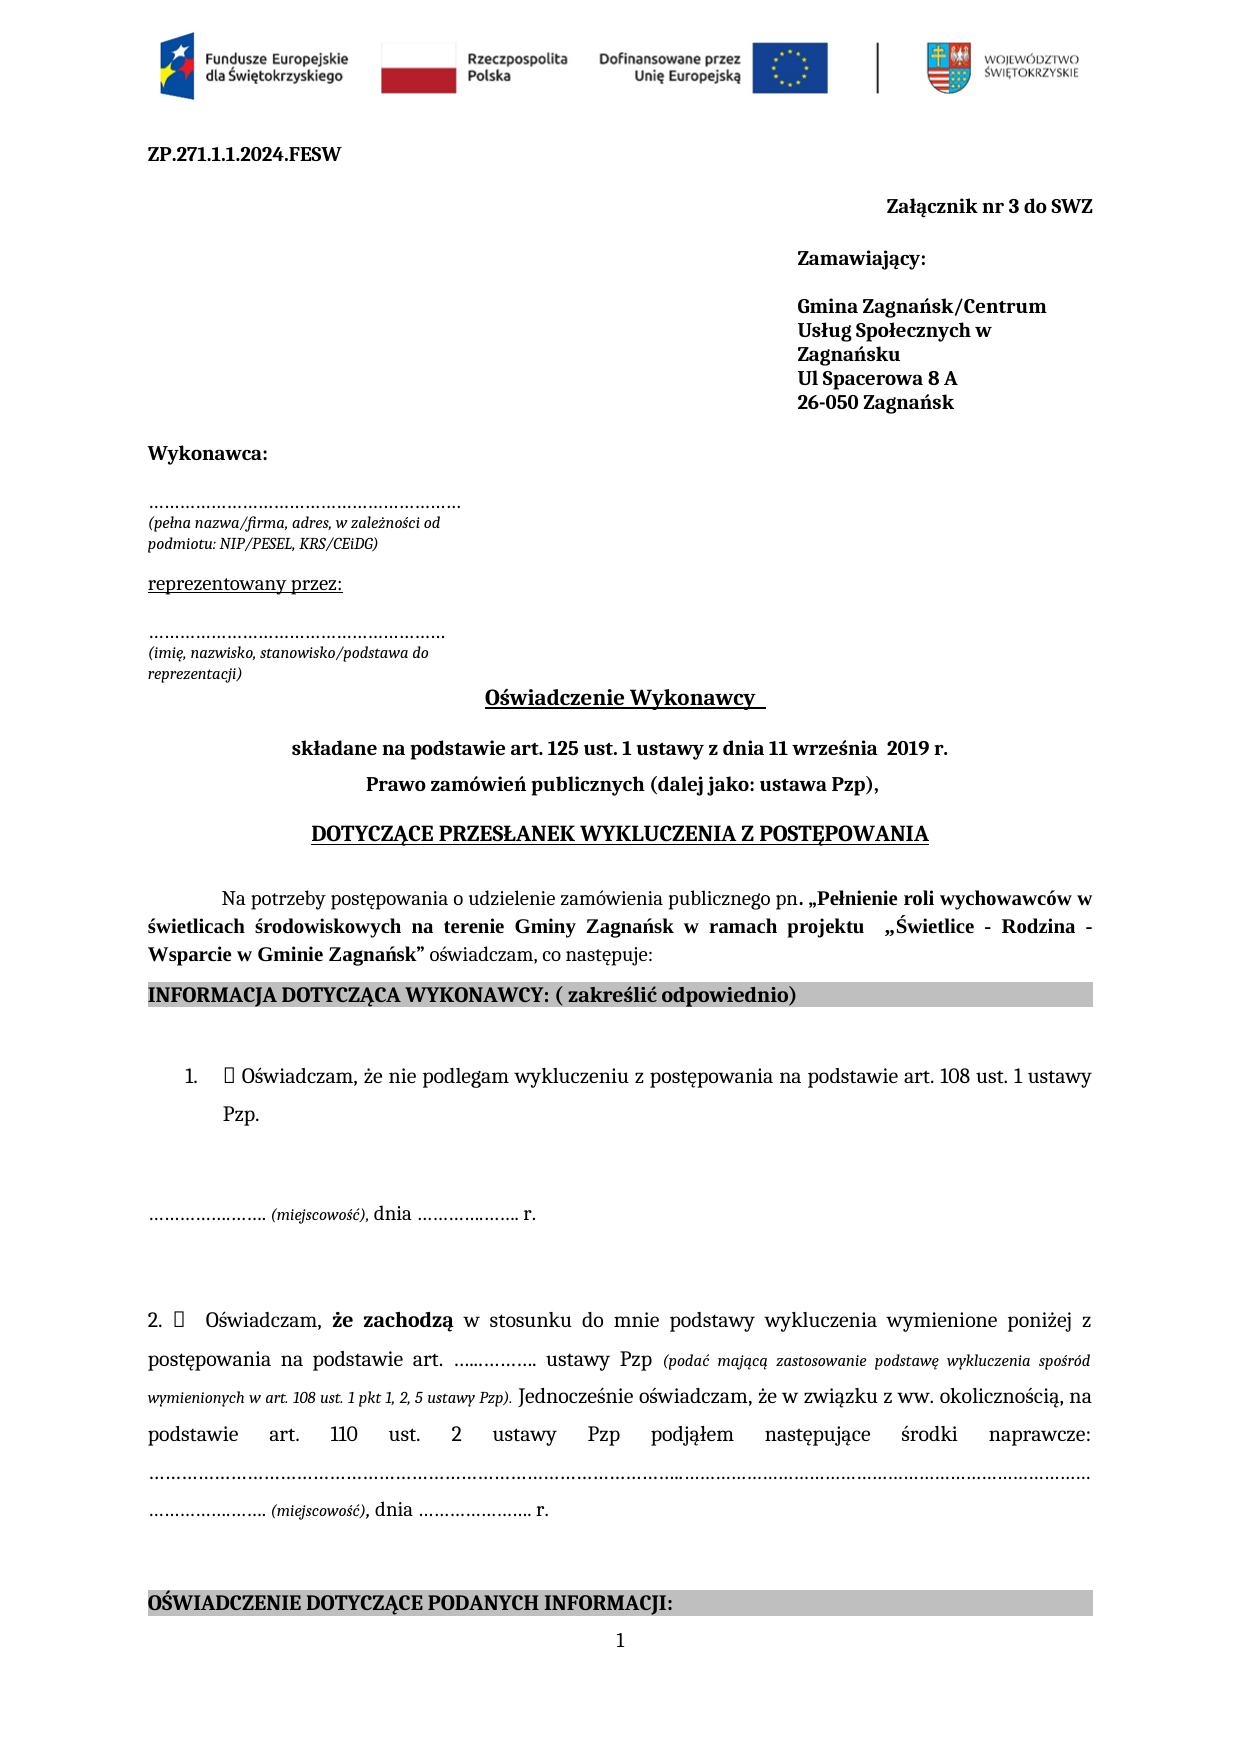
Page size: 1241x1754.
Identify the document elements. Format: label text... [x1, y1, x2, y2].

text (imię, nazwisko, stanowisko/podstawa do reprezentacji) [148, 643, 472, 683]
list  Oświadczam, że nie podlegam wykluczeniu z postępowania na podstawie art. 108 ust. 1 ustawy Pzp. [185, 1059, 1093, 1127]
text Oświadczenie Wykonawcy [148, 685, 1093, 711]
text (pełna nazwa/firma, adres, w zależności od podmiotu: NIP/PESEL, KRS/CEiDG) [148, 514, 472, 553]
text Zamawiający: [797, 247, 1093, 271]
text Na potrzeby postępowania o udzielenie zamówienia publicznego pn. „Pełnienie roli wychowawców w świetlicach środowiskowych na terenie Gminy Zagnańsk w ramach projektu „Świetlice - Rodzina - Wsparcie w Gminie Zagnańsk” oświadczam, co następuje: [148, 886, 1093, 966]
text składane na podstawie art. 125 ust. 1 ustawy z dnia 11 września 2019 r. [148, 737, 1093, 761]
text 26-050 Zagnańsk [797, 390, 1093, 414]
text OŚWIADCZENIE DOTYCZĄCE PODANYCH INFORMACJI: [148, 1590, 1093, 1616]
text DOTYCZĄCE PRZESŁANEK WYKLUCZENIA Z POSTĘPOWANIA [148, 821, 1093, 847]
text …………………………………………………… [148, 490, 472, 514]
picture [147, 29, 1092, 103]
text INFORMACJA DOTYCZĄCA WYKONAWCY: ( zakreślić odpowiednio) [148, 982, 1093, 1007]
text Załącznik nr 3 do SWZ [694, 195, 1093, 219]
text reprezentowany przez: [148, 572, 1093, 596]
text 2.  Oświadczam, że zachodzą w stosunku do mnie podstawy wykluczenia wymienione poniżej z postępowania na podstawie art. …...………. ustawy Pzp (podać mającą zastosowanie podstawę wykluczenia spośród wymienionych w art. 108 ust. 1 pkt 1, 2, 5 ustawy Pzp). Jednocześnie oświadczam, że w związku z ww. okolicznością, na podstawie art. 110 ust. 2 ustawy Pzp podjąłem następujące środki naprawcze: ……………………………………………………………………………………..…………………………………………………………………… [148, 1304, 1093, 1485]
text Wykonawca: [148, 442, 1093, 466]
text Gmina Zagnańsk/Centrum Usług Społecznych w Zagnańsku [797, 294, 1093, 366]
text …………….……. (miejscowość), dnia …………………. r. [148, 1498, 1093, 1522]
text Ul Spacerowa 8 A [797, 366, 1093, 390]
text …………….……. (miejscowość), dnia ………….……. r. [148, 1202, 1093, 1226]
text ………………………………………………… [148, 619, 472, 643]
text Prawo zamówień publicznych (dalej jako: ustawa Pzp), [148, 773, 1093, 797]
